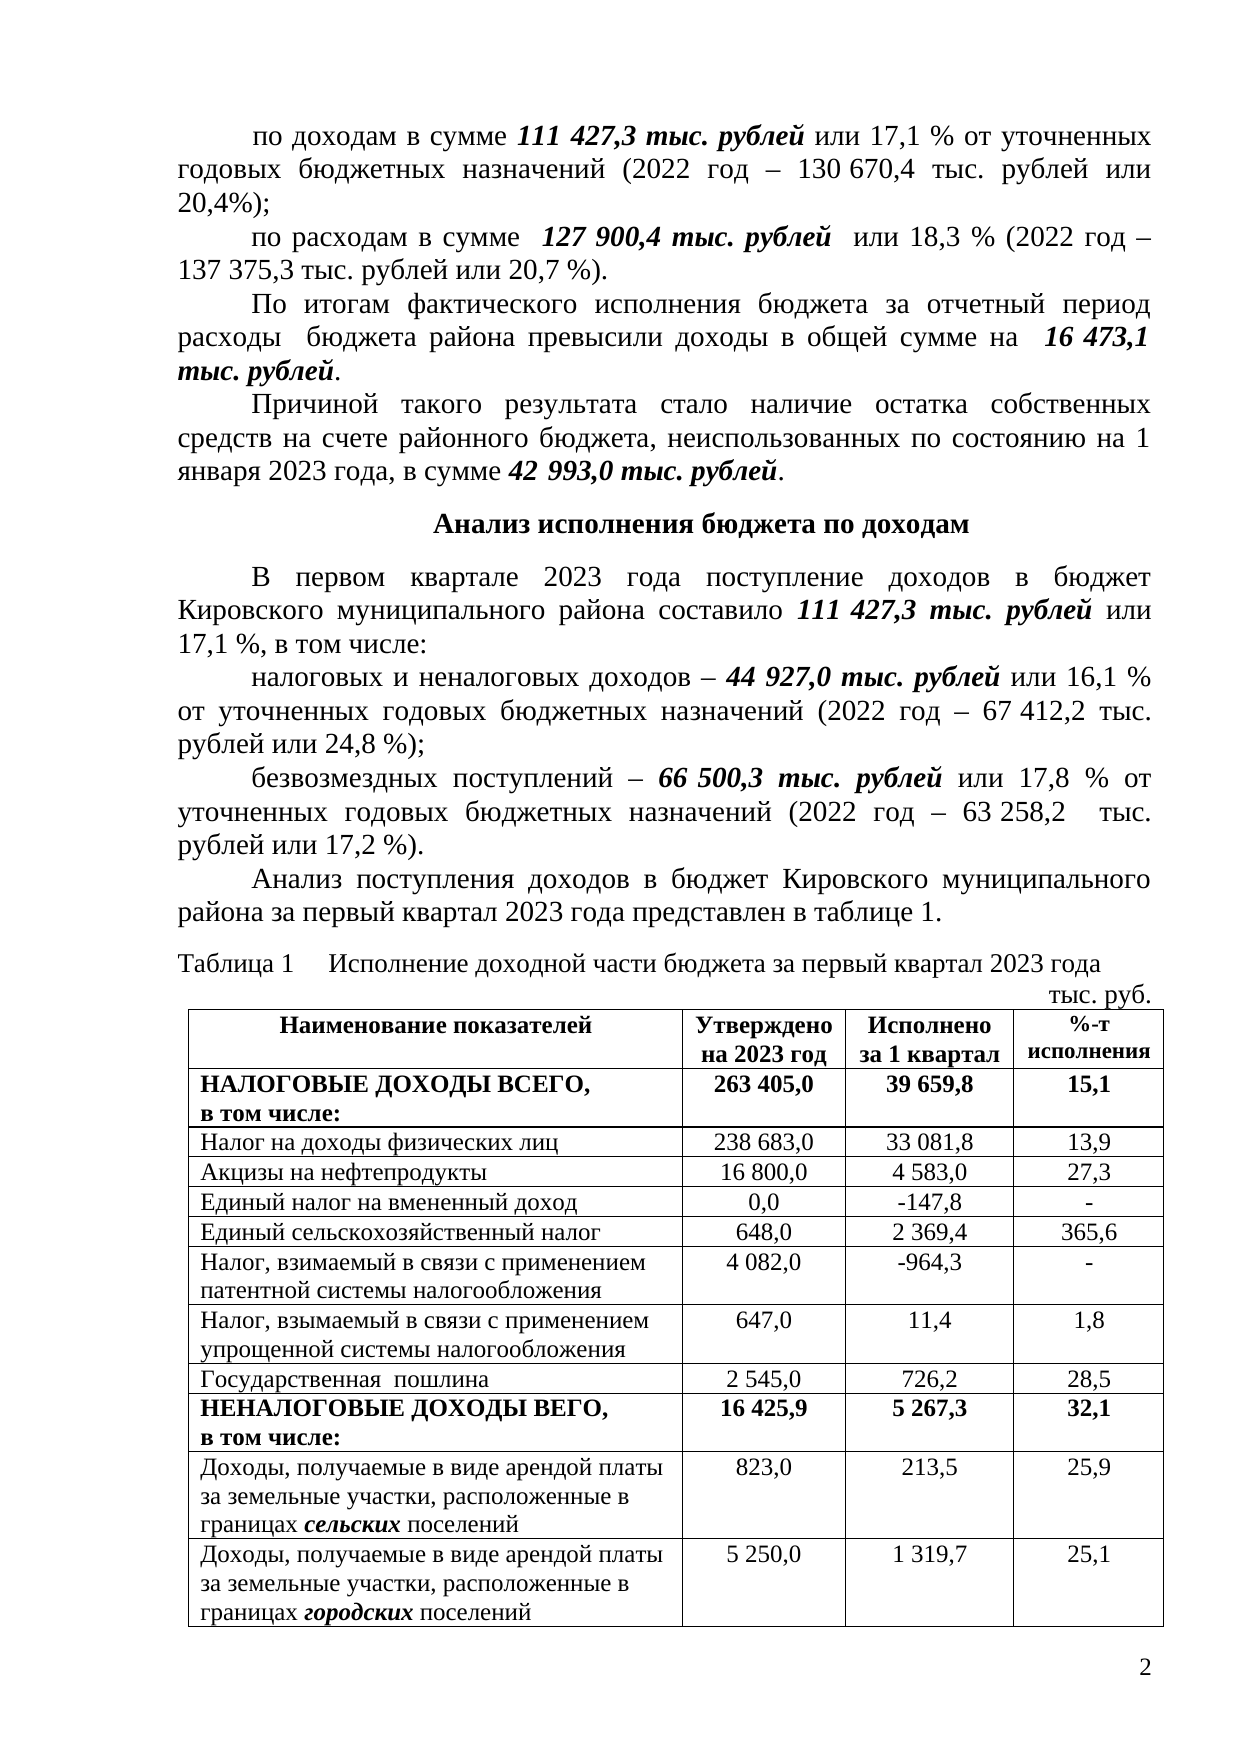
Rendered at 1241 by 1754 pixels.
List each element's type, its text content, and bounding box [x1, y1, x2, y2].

table_cell 32,1 [1014, 1394, 1163, 1451]
table_header %-т исполнения [1014, 1010, 1163, 1068]
table_cell Акцизы на нефтепродукты [189, 1157, 682, 1186]
table_cell Налог, взимаемый в связи с применением патентной системы налогообложения [189, 1247, 682, 1304]
text по доходам в сумме 111 427,3 тыс. рублей или 17,1 % от уточненных годовых бюджетных назначений (2022 год – 130 670,4 тыс. рублей или 20,4%); [177, 118, 1152, 219]
text В первом квартале 2023 года поступление доходов в бюджет Кировского муниципального района составило 111 427,3 тыс. рублей или 17,1 %, в том числе: [177, 559, 1152, 659]
table_cell Налог на доходы физических лиц [189, 1128, 682, 1156]
table_cell 13,9 [1014, 1128, 1163, 1156]
table_cell 33 081,8 [846, 1128, 1013, 1156]
table_cell - [1014, 1247, 1163, 1304]
table_cell Единый налог на вмененный доход [189, 1187, 682, 1216]
table_cell Доходы, получаемые в виде арендой платы за земельные участки, расположенные в границах сельских поселений [189, 1452, 682, 1538]
table_cell -964,3 [846, 1247, 1013, 1304]
table_cell Налог, взымаемый в связи с применением упрощенной системы налогообложения [189, 1305, 682, 1363]
table_cell Государственная пошлина [189, 1364, 682, 1392]
table_cell 16 425,9 [683, 1394, 845, 1451]
table_cell Единый сельскохозяйственный налог [189, 1217, 682, 1246]
table_cell 4 583,0 [846, 1157, 1013, 1186]
table_cell 4 082,0 [683, 1247, 845, 1304]
table_cell 238 683,0 [683, 1128, 845, 1156]
text налоговых и неналоговых доходов – 44 927,0 тыс. рублей или 16,1 % от уточненных годовых бюджетных назначений (2022 год – 67 412,2 тыс. рублей или 24,8 %); [177, 659, 1152, 760]
table_cell 648,0 [683, 1217, 845, 1246]
table_cell 16 800,0 [683, 1157, 845, 1186]
table_cell 5 267,3 [846, 1394, 1013, 1451]
table_cell 1 319,7 [846, 1539, 1013, 1626]
table_cell 823,0 [683, 1452, 845, 1538]
table_cell 28,5 [1014, 1364, 1163, 1392]
table_cell 2 369,4 [846, 1217, 1013, 1246]
text По итогам фактического исполнения бюджета за отчетный период расходы бюджета района превысили доходы в общей сумме на 16 473,1 тыс. рублей. [177, 286, 1152, 386]
text безвозмездных поступлений – 66 500,3 тыс. рублей или 17,8 % от уточненных годовых бюджетных назначений (2022 год – 63 258,2 тыс. рублей или 17,2 %). [177, 760, 1152, 861]
table_cell 1,8 [1014, 1305, 1163, 1363]
table_cell 27,3 [1014, 1157, 1163, 1186]
text по расходам в сумме 127 900,4 тыс. рублей или 18,3 % (2022 год – 137 375,3 тыс. рублей или 20,7 %). [177, 219, 1152, 286]
table_cell 2 545,0 [683, 1364, 845, 1392]
table_cell 263 405,0 [683, 1069, 845, 1126]
table_cell 0,0 [683, 1187, 845, 1216]
table_cell 25,1 [1014, 1539, 1163, 1626]
table_cell -147,8 [846, 1187, 1013, 1216]
text Анализ исполнения бюджета по доходам [177, 506, 1152, 540]
text тыс. руб. [177, 978, 1152, 1009]
table_cell Доходы, получаемые в виде арендой платы за земельные участки, расположенные в границах городских поселений [189, 1539, 682, 1626]
table_header Утверждено на 2023 год [683, 1010, 845, 1068]
table_cell 25,9 [1014, 1452, 1163, 1538]
table_cell НЕНАЛОГОВЫЕ ДОХОДЫ ВЕГО, в том числе: [189, 1394, 682, 1451]
table_cell НАЛОГОВЫЕ ДОХОДЫ ВСЕГО, в том числе: [189, 1069, 682, 1126]
table_cell 15,1 [1014, 1069, 1163, 1126]
text Анализ поступления доходов в бюджет Кировского муниципального района за первый квартал 2023 года представлен в таблице 1. [177, 861, 1152, 928]
table_cell 365,6 [1014, 1217, 1163, 1246]
table_cell 726,2 [846, 1364, 1013, 1392]
table_cell 39 659,8 [846, 1069, 1013, 1126]
text Таблица 1 Исполнение доходной части бюджета за первый квартал 2023 года [177, 947, 1152, 978]
table_cell 647,0 [683, 1305, 845, 1363]
table_cell 5 250,0 [683, 1539, 845, 1626]
table_header Исполнено за 1 квартал [846, 1010, 1013, 1068]
text Причиной такого результата стало наличие остатка собственных средств на счете районного бюджета, неиспользованных по состоянию на 1 января 2023 года, в сумме 42 993,0 тыс. рублей. [177, 386, 1152, 487]
table_header Наименование показателей [189, 1010, 682, 1068]
table_cell 213,5 [846, 1452, 1013, 1538]
table_cell - [1014, 1187, 1163, 1216]
table_cell 11,4 [846, 1305, 1013, 1363]
